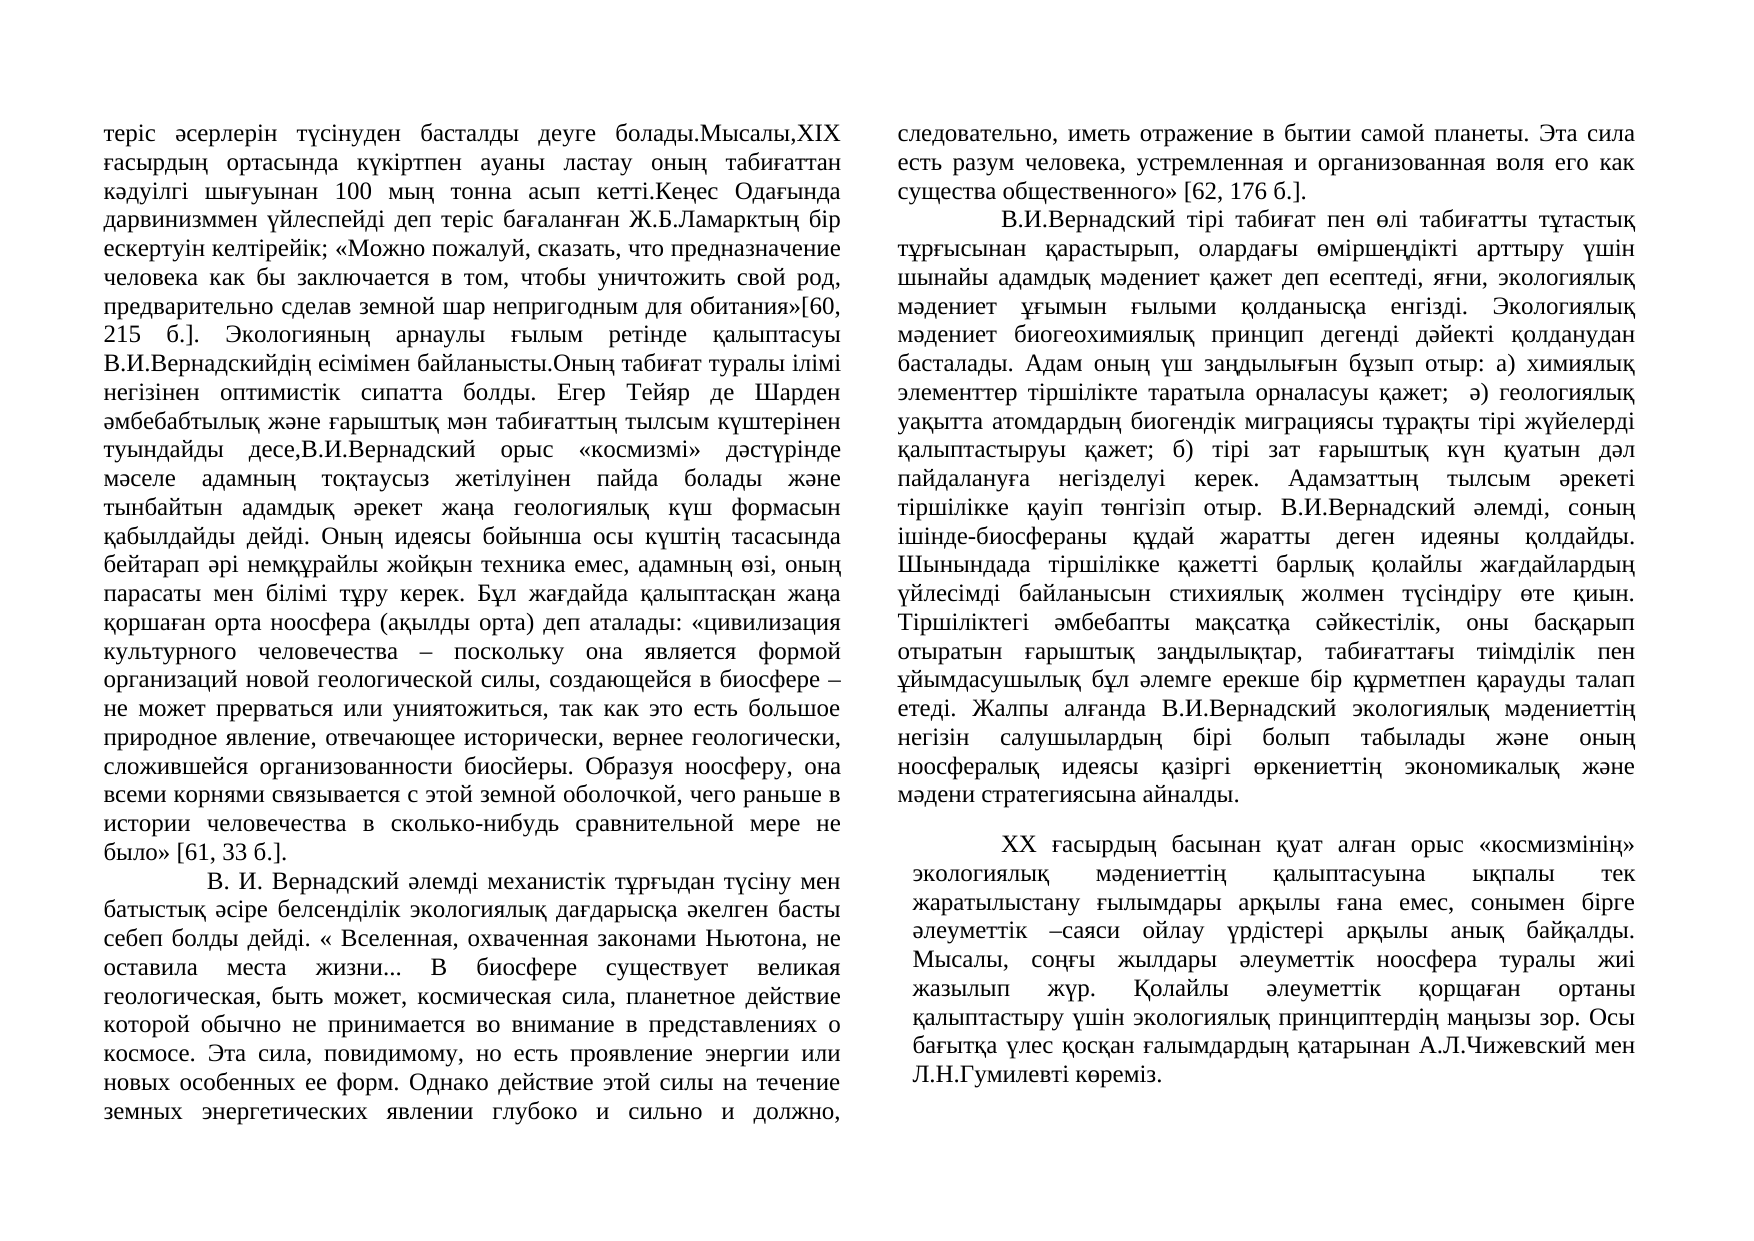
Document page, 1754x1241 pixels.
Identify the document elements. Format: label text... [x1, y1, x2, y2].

text ХХ ғасырдың басынан қуат алған орыс «космизмінің» экологиялық мәдениеттің қалыптасуына ықпалы тек жаратылыстану ғылымдары арқылы ғана емес, сонымен бірге әлеуметтік –саяси ойлау үрдістері арқылы анық байқалды. Мысалы, соңғы жылдары әлеуметтік ноосфера туралы жиі жазылып жүр. Қолайлы әлеуметтік қорщаған ортаны қалыптастыру үшін экологиялық принциптердің маңызы зор. Осы бағытқа үлес қосқан ғалымдардың қатарынан А.Л.Чижевский мен Л.Н.Гумилевті көреміз. [912, 829, 1636, 1088]
list В. И. Вернадский әлемді механистік тұрғыдан түсіну мен батыстық әсіре белсенділік экологиялық дағдарысқа әкелген басты себеп болды дейді. « Вселенная, охваченная законами Ньютона, не оставила места жизни... В биосфере существует великая геологическая, быть может, космическая сила, планетное действие которой обычно не принимается во внимание в представлениях о космосе. Эта сила, повидимому, но есть проявление энергии или новых особенных ее форм. Однако действие этой силы на течение земных энергетических явлении глубоко и сильно и должно, следовательно, иметь отражение в бытии самой планеты. Эта сила есть разум человека, устремленная и организованная воля его как существа общественного» [62, 176 б.]. [897, 118, 1636, 204]
list В. И. Вернадский әлемді механистік тұрғыдан түсіну мен батыстық әсіре белсенділік экологиялық дағдарысқа әкелген басты себеп болды дейді. « Вселенная, охваченная законами Ньютона, не оставила места жизни... В биосфере существует великая геологическая, быть может, космическая сила, планетное действие которой обычно не принимается во внимание в представлениях о космосе. Эта сила, повидимому, но есть проявление энергии или новых особенных ее форм. Однако действие этой силы на течение земных энергетических явлении глубоко и сильно и должно, следовательно, иметь отражение в бытии самой планеты. Эта сила есть разум человека, устремленная и организованная воля его как существа общественного» [62, 176 б.]. [103, 866, 842, 1124]
list В.И.Вернадский тірі табиғат пен өлі табиғатты тұтастық тұрғысынан қарастырып, олардағы өміршеңдікті арттыру үшін шынайы адамдық мәдениет қажет деп есептеді, яғни, экологиялық мәдениет ұғымын ғылыми қолданысқа енгізді. Экологиялық мәдениет биогеохимиялық принцип дегенді дәйекті қолданудан басталады. Адам оның үш заңдылығын бұзып отыр: а) химиялық элементтер тіршілікте таратыла орналасуы қажет; ә) геологиялық уақытта атомдардың биогендік миграциясы тұрақты тірі жүйелерді қалыптастыруы қажет; б) тірі зат ғарыштық күн қуатын дәл пайдалануға негізделуі керек. Адамзаттың тылсым әрекеті тіршілікке қауіп төнгізіп отыр. В.И.Вернадский әлемді, соның ішінде-биосфераны құдай жаратты деген идеяны қолдайды. Шынындада тіршілікке қажетті барлық қолайлы жағдайлардың үйлесімді байланысын стихиялық жолмен түсіндіру өте қиын. Тіршіліктегі әмбебапты мақсатқа сәйкестілік, оны басқарып отыратын ғарыштық заңдылықтар, табиғаттағы тиімділік пен ұйымдасушылық бұл әлемге ерекше бір құрметпен қарауды талап етеді. Жалпы алғанда В.И.Вернадский экологиялық мәдениеттің негізін салушылардың бірі болып табылады және оның ноосфералық идеясы қазіргі өркениеттің экономикалық және мәдени стратегиясына айналды. [897, 204, 1636, 808]
